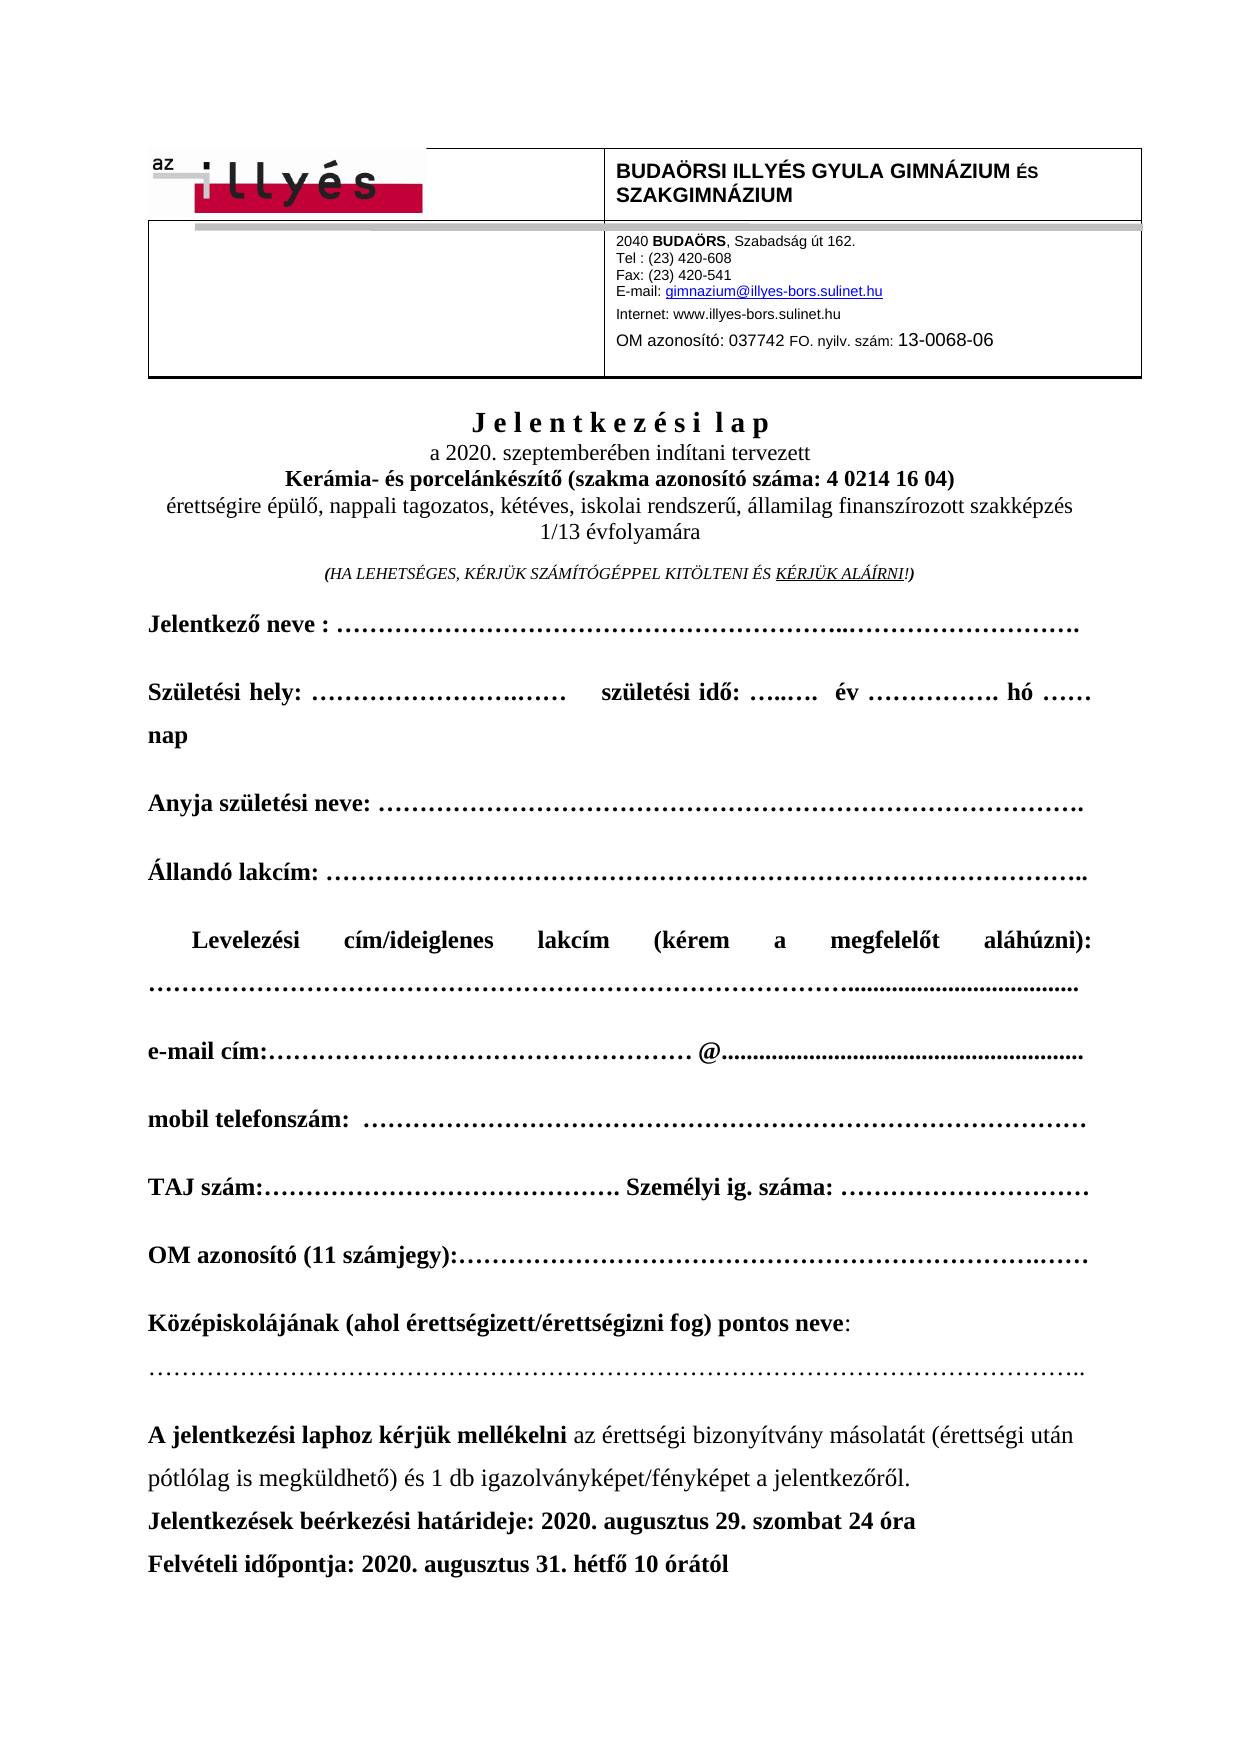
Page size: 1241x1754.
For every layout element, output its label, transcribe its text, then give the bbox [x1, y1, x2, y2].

text 1/13 évfolyamára [148, 518, 1093, 544]
text Kerámia- és porcelánkészítő (szakma azonosító száma: 4 0214 16 04) [148, 465, 1093, 492]
text OM azonosító (11 számjegy):…………………………………………………………….…… [148, 1240, 1093, 1269]
text Állandó lakcím: ……………………………………………………………………………….. [148, 857, 1093, 885]
text Jelentkező neve : ……………………………………………………..………………………. [148, 609, 1093, 638]
text érettségire épülő, nappali tagozatos, kétéves, iskolai rendszerű, államilag finanszírozott szakképzés [148, 492, 1093, 518]
text (HA LEHETSÉGES, KÉRJÜK SZÁMÍTÓGÉPPEL KITÖLTENI ÉS KÉRJÜK ALÁÍRNI!) [148, 564, 1093, 583]
text TAJ szám:……………………………………. Személyi ig. száma: ………………………… [148, 1172, 1093, 1201]
text A jelentkezési laphoz kérjük mellékelni az érettségi bizonyítvány másolatát (érettségi után pótlólag is megküldhető) és 1 db igazolványképet/fényképet a jelentkezőről. [148, 1420, 1093, 1492]
picture [147, 147, 427, 220]
text e-mail cím:…………………………………………… @.......................................................... [148, 1036, 1093, 1065]
text Levelezési cím/ideiglenes lakcím (kérem a megfelelőt aláhúzni): …………………………………………………………………………..................................... [148, 925, 1093, 997]
text a 2020. szeptemberében indítani tervezett [148, 439, 1093, 465]
table_cell 2040 BUDAÖRS, Szabadság út 162. Tel : (23) 420-608 Fax: (23) 420-541 E-mail: gimnazium@illyes-bors.sulinet.hu Internet: www.illyes-bors.sulinet.hu OM azonosító: 037742 FO. nyilv. szám: 13-0068-06 [605, 231, 1141, 376]
text Középiskolájának (ahol érettségizett/érettségizni fog) pontos neve: ………………………………………………………………………………………………….. [148, 1308, 1093, 1380]
subtitle J e l e n t k e z é s i l a p [148, 406, 1093, 439]
table_cell [149, 221, 604, 376]
text Jelentkezések beérkezési határideje: 2020. augusztus 29. szombat 24 óra [148, 1506, 1093, 1535]
table_header [427, 149, 604, 219]
table_header BUDAÖRSI ILLYÉS GYULA GIMNÁZIUM ÉS SZAKGIMNÁZIUM [605, 149, 1141, 219]
text Felvételi időpontja: 2020. augusztus 31. hétfő 10 órától [148, 1549, 1093, 1578]
text Anyja születési neve: …………………………………………………………………………. [148, 788, 1093, 817]
text mobil telefonszám: …………………………………………………………………………… [148, 1104, 1093, 1133]
text Születési hely: …………………….…… születési idő: …..…. év ……………. hó ……nap [148, 677, 1093, 749]
